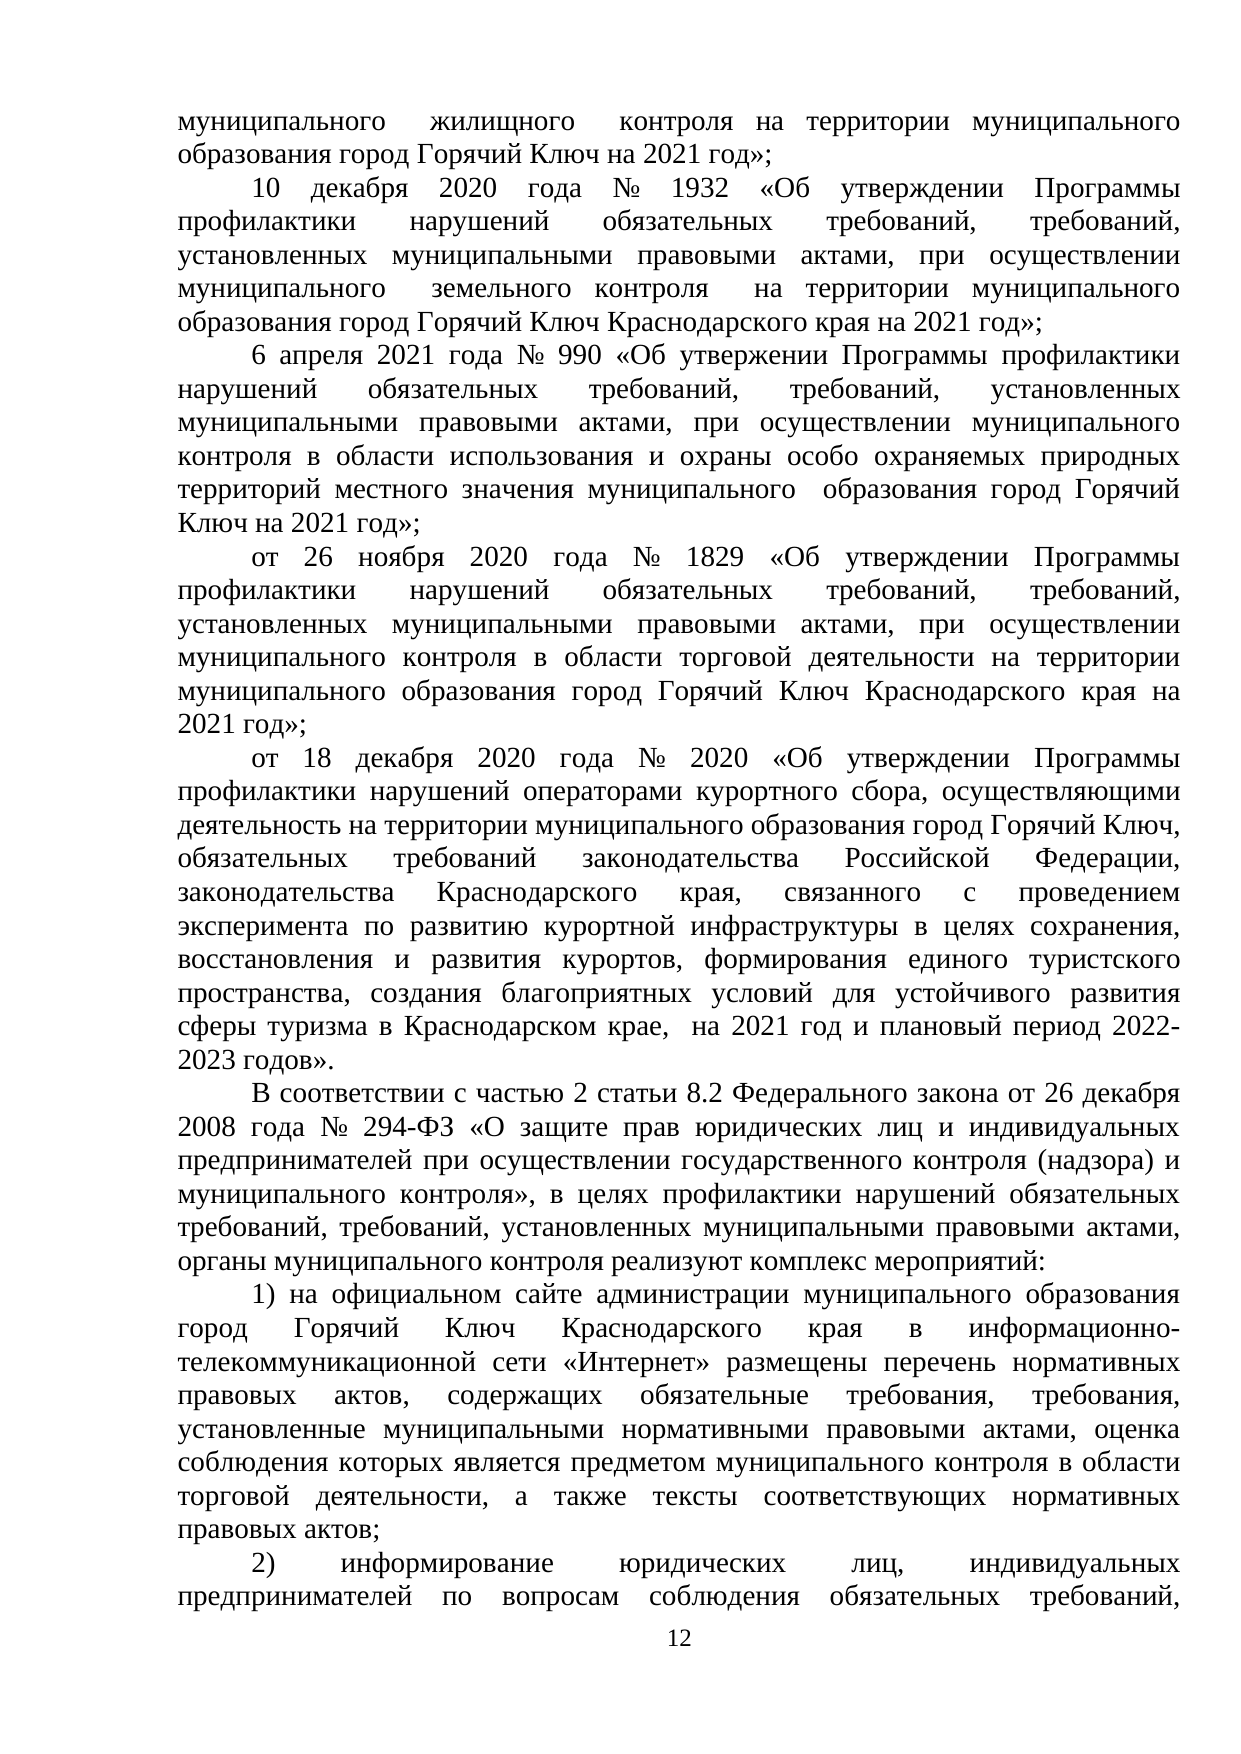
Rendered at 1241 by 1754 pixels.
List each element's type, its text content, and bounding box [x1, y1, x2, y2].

text 1) на официальном сайте администрации муниципального образования город Горячий Ключ Краснодарского края в информационно-телекоммуникационной сети «Интернет» размещены перечень нормативных правовых актов, содержащих обязательные требования, требования, установленные муниципальными нормативными правовыми актами, оценка соблюдения которых является предметом муниципального контроля в области торговой деятельности, а также тексты соответствующих нормативных правовых актов; [177, 1277, 1181, 1545]
text от 18 декабря 2020 года № 2020 «Об утверждении Программы профилактики нарушений операторами курортного сбора, осуществляющими деятельность на территории муниципального образования город Горячий Ключ, обязательных требований законодательства Российской Федерации, законодательства Краснодарского края, связанного с проведением эксперимента по развитию курортной инфраструктуры в целях сохранения, восстановления и развития курортов, формирования единого туристского пространства, создания благоприятных условий для устойчивого развития сферы туризма в Краснодарском крае, на 2021 год и плановый период 2022-2023 годов». [177, 740, 1181, 1075]
text от 26 ноября 2020 года № 1829 «Об утверждении Программы профилактики нарушений обязательных требований, требований, установленных муниципальными правовыми актами, при осуществлении муниципального контроля в области торговой деятельности на территории муниципального образования город Горячий Ключ Краснодарского края на 2021 год»; [177, 539, 1181, 740]
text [177, 1545, 1181, 1612]
text 10 декабря 2020 года № 1932 «Об утверждении Программы профилактики нарушений обязательных требований, требований, установленных муниципальными правовыми актами, при осуществлении муниципального земельного контроля на территории муниципального образования город Горячий Ключ Краснодарского края на 2021 год»; [177, 170, 1181, 337]
text В соответствии с частью 2 статьи 8.2 Федерального закона от 26 декабря 2008 года № 294-ФЗ «О защите прав юридических лиц и индивидуальных предпринимателей при осуществлении государственного контроля (надзора) и муниципального контроля», в целях профилактики нарушений обязательных требований, требований, установленных муниципальными правовыми актами, органы муниципального контроля реализуют комплекс мероприятий: [177, 1075, 1181, 1277]
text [177, 103, 1181, 170]
text 6 апреля 2021 года № 990 «Об утвержении Программы профилактики нарушений обязательных требований, требований, установленных муниципальными правовыми актами, при осуществлении муниципального контроля в области использования и охраны особо охраняемых природных территорий местного значения муниципального образования город Горячий Ключ на 2021 год»; [177, 337, 1181, 539]
